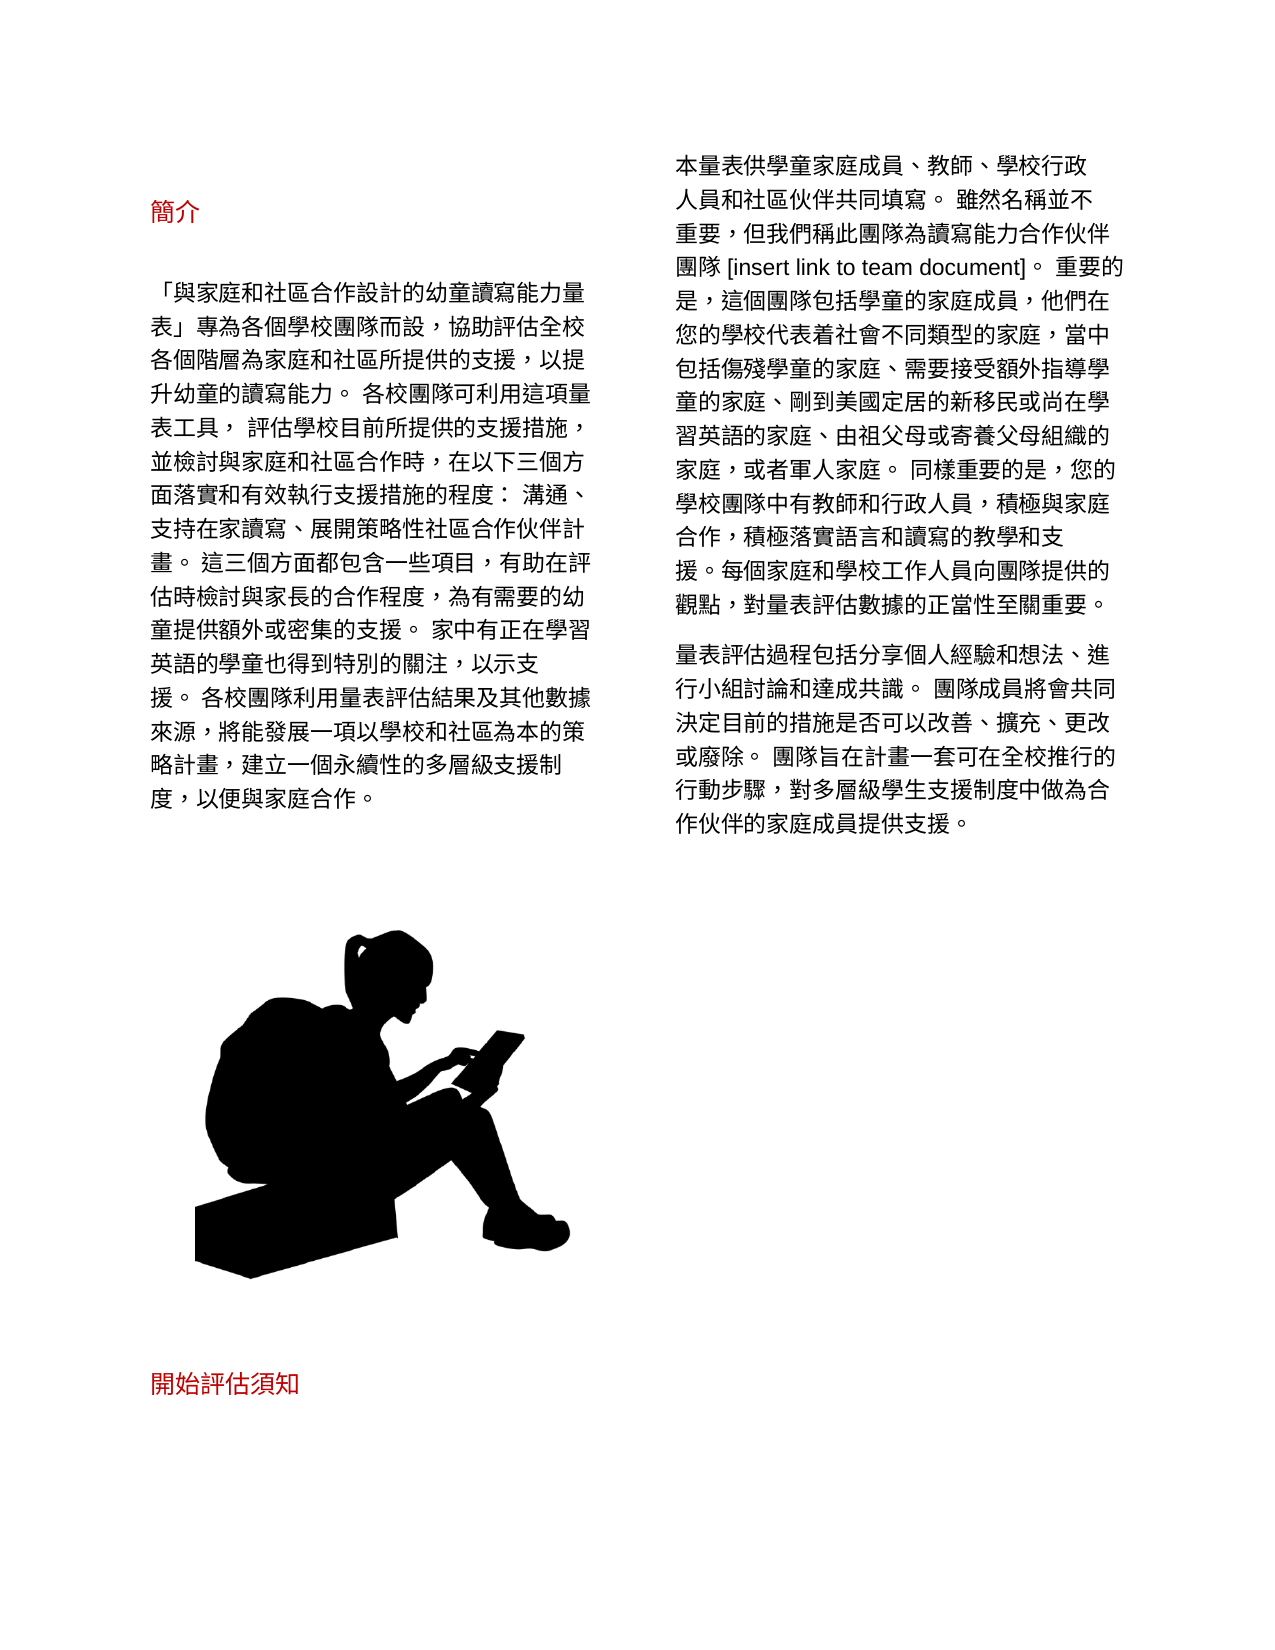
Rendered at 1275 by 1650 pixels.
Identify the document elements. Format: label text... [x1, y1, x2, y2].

subtitle 開始評估須知 [150, 1367, 600, 1401]
subtitle 簡介 [150, 195, 600, 229]
text 「與家庭和社區合作設計的幼童讀寫能力量表」專為各個學校團隊而設，協助評估全校各個階層為家庭和社區所提供的支援，以提升幼童的讀寫能力。 各校團隊可利用這項量表工具， 評估學校目前所提供的支援措施，並檢討與家庭和社區合作時，在以下三個方面落實和有效執行支援措施的程度： 溝通、支持在家讀寫、展開策略性社區合作伙伴計畫。 這三個方面都包含一些項目，有助在評估時檢討與家長的合作程度，為有需要的幼童提供額外或密集的支援。 家中有正在學習英語的學童也得到特別的關注，以示支 援。 各校團隊利用量表評估結果及其他數據來源，將能發展一項以學校和社區為本的策略計畫，建立一個永續性的多層級支援制 度，以便與家庭合作。 [150, 277, 600, 814]
text 量表評估過程包括分享個人經驗和想法、進行小組討論和達成共識。 團隊成員將會共同決定目前的措施是否可以改善、擴充、更改或廢除。 團隊旨在計畫一套可在全校推行的行動步驟，對多層級學生支援制度中做為合作伙伴的家庭成員提供支援。 [675, 639, 1125, 839]
text 本量表供學童家庭成員、教師、學校行政 人員和社區伙伴共同填寫。 雖然名稱並不 重要，但我們稱此團隊為讀寫能力合作伙伴團隊 [insert link to team document]。 重要的是，這個團隊包括學童的家庭成員，他們在您的學校代表着社會不同類型的家庭，當中包括傷殘學童的家庭、需要接受額外指導學童的家庭、剛到美國定居的新移民或尚在學習英語的家庭、由祖父母或寄養父母組織的家庭，或者軍人家庭。 同樣重要的是，您的學校團隊中有教師和行政人員，積極與家庭合作，積極落實語言和讀寫的教學和支 援。每個家庭和學校工作人員向團隊提供的 觀點，對量表評估數據的正當性至關重要。 [675, 150, 1125, 620]
